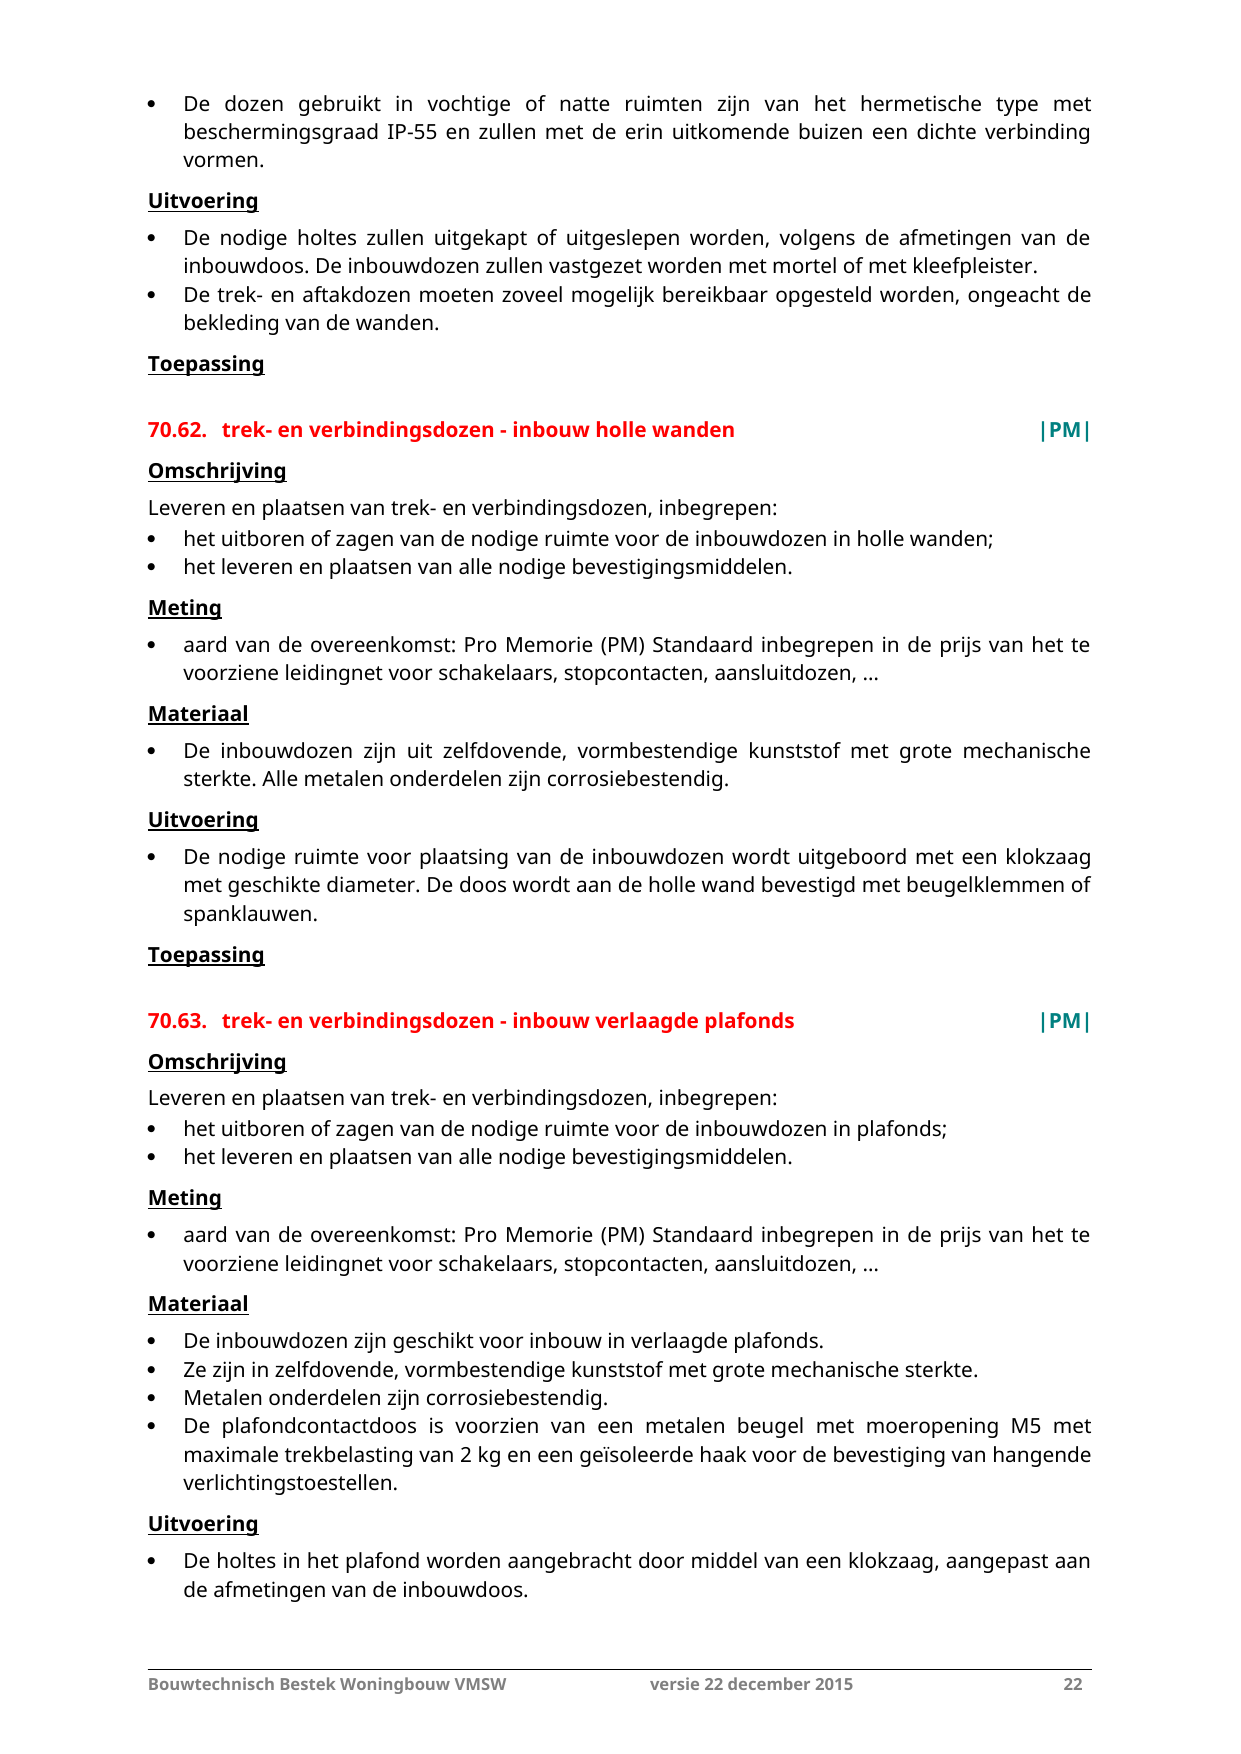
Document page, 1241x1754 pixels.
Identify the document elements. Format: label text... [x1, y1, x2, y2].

text De nodige ruimte voor plaatsing van de inbouwdozen wordt uitgeboord met een klokzaag met geschikte diameter. De doos wordt aan de holle wand bevestigd met beugelklemmen of spanklauwen. [148, 842, 1092, 927]
text De nodige holtes zullen uitgekapt of uitgeslepen worden, volgens de afmetingen van de inbouwdoos. De inbouwdozen zullen vastgezet worden met mortel of met kleefpleister. [148, 223, 1092, 280]
subtitle Uitvoering [148, 186, 1092, 215]
subtitle Uitvoering [148, 1509, 1092, 1538]
text Leveren en plaatsen van trek- en verbindingsdozen, inbegrepen: [148, 1083, 1092, 1112]
text het uitboren of zagen van de nodige ruimte voor de inbouwdozen in plafonds; [148, 1114, 1092, 1142]
text De plafondcontactdoos is voorzien van een metalen beugel met moeropening M5 met maximale trekbelasting van en een geïsoleerde haak voor de bevestiging van hangende verlichtingstoestellen. [148, 1412, 1092, 1497]
subtitle 70.62. trek- en verbindingsdozen - inbouw holle wanden |PM| [148, 415, 1092, 444]
subtitle Meting [148, 1183, 1092, 1212]
subtitle Toepassing [148, 940, 1092, 968]
subtitle Uitvoering [148, 805, 1092, 834]
subtitle Materiaal [148, 699, 1092, 728]
text Metalen onderdelen zijn corrosiebestendig. [148, 1383, 1092, 1412]
text De dozen gebruikt in vochtige of natte ruimten zijn van het hermetische type met beschermingsgraad IP-55 en zullen met de erin uitkomende buizen een dichte verbinding vormen. [148, 89, 1092, 174]
text het leveren en plaatsen van alle nodige bevestigingsmiddelen. [148, 552, 1092, 581]
text De inbouwdozen zijn uit zelfdovende, vormbestendige kunststof met grote mechanische sterkte. Alle metalen onderdelen zijn corrosiebestendig. [148, 736, 1092, 793]
subtitle Omschrijving [148, 1047, 1092, 1075]
text De inbouwdozen zijn geschikt voor inbouw in verlaagde plafonds. [148, 1326, 1092, 1355]
subtitle 70.63. trek- en verbindingsdozen - inbouw verlaagde plafonds |PM| [148, 1006, 1092, 1034]
subtitle Omschrijving [148, 456, 1092, 485]
text Leveren en plaatsen van trek- en verbindingsdozen, inbegrepen: [148, 493, 1092, 522]
text het uitboren of zagen van de nodige ruimte voor de inbouwdozen in holle wanden; [148, 524, 1092, 552]
subtitle Meting [148, 593, 1092, 621]
text Ze zijn in zelfdovende, vormbestendige kunststof met grote mechanische sterkte. [148, 1355, 1092, 1383]
subtitle Toepassing [148, 349, 1092, 378]
text het leveren en plaatsen van alle nodige bevestigingsmiddelen. [148, 1142, 1092, 1171]
subtitle Materiaal [148, 1289, 1092, 1318]
text De trek- en aftakdozen moeten zoveel mogelijk bereikbaar opgesteld worden, ongeacht de bekleding van de wanden. [148, 280, 1092, 337]
text De holtes in het plafond worden aangebracht door middel van een klokzaag, aangepast aan de afmetingen van de inbouwdoos. [148, 1546, 1092, 1603]
